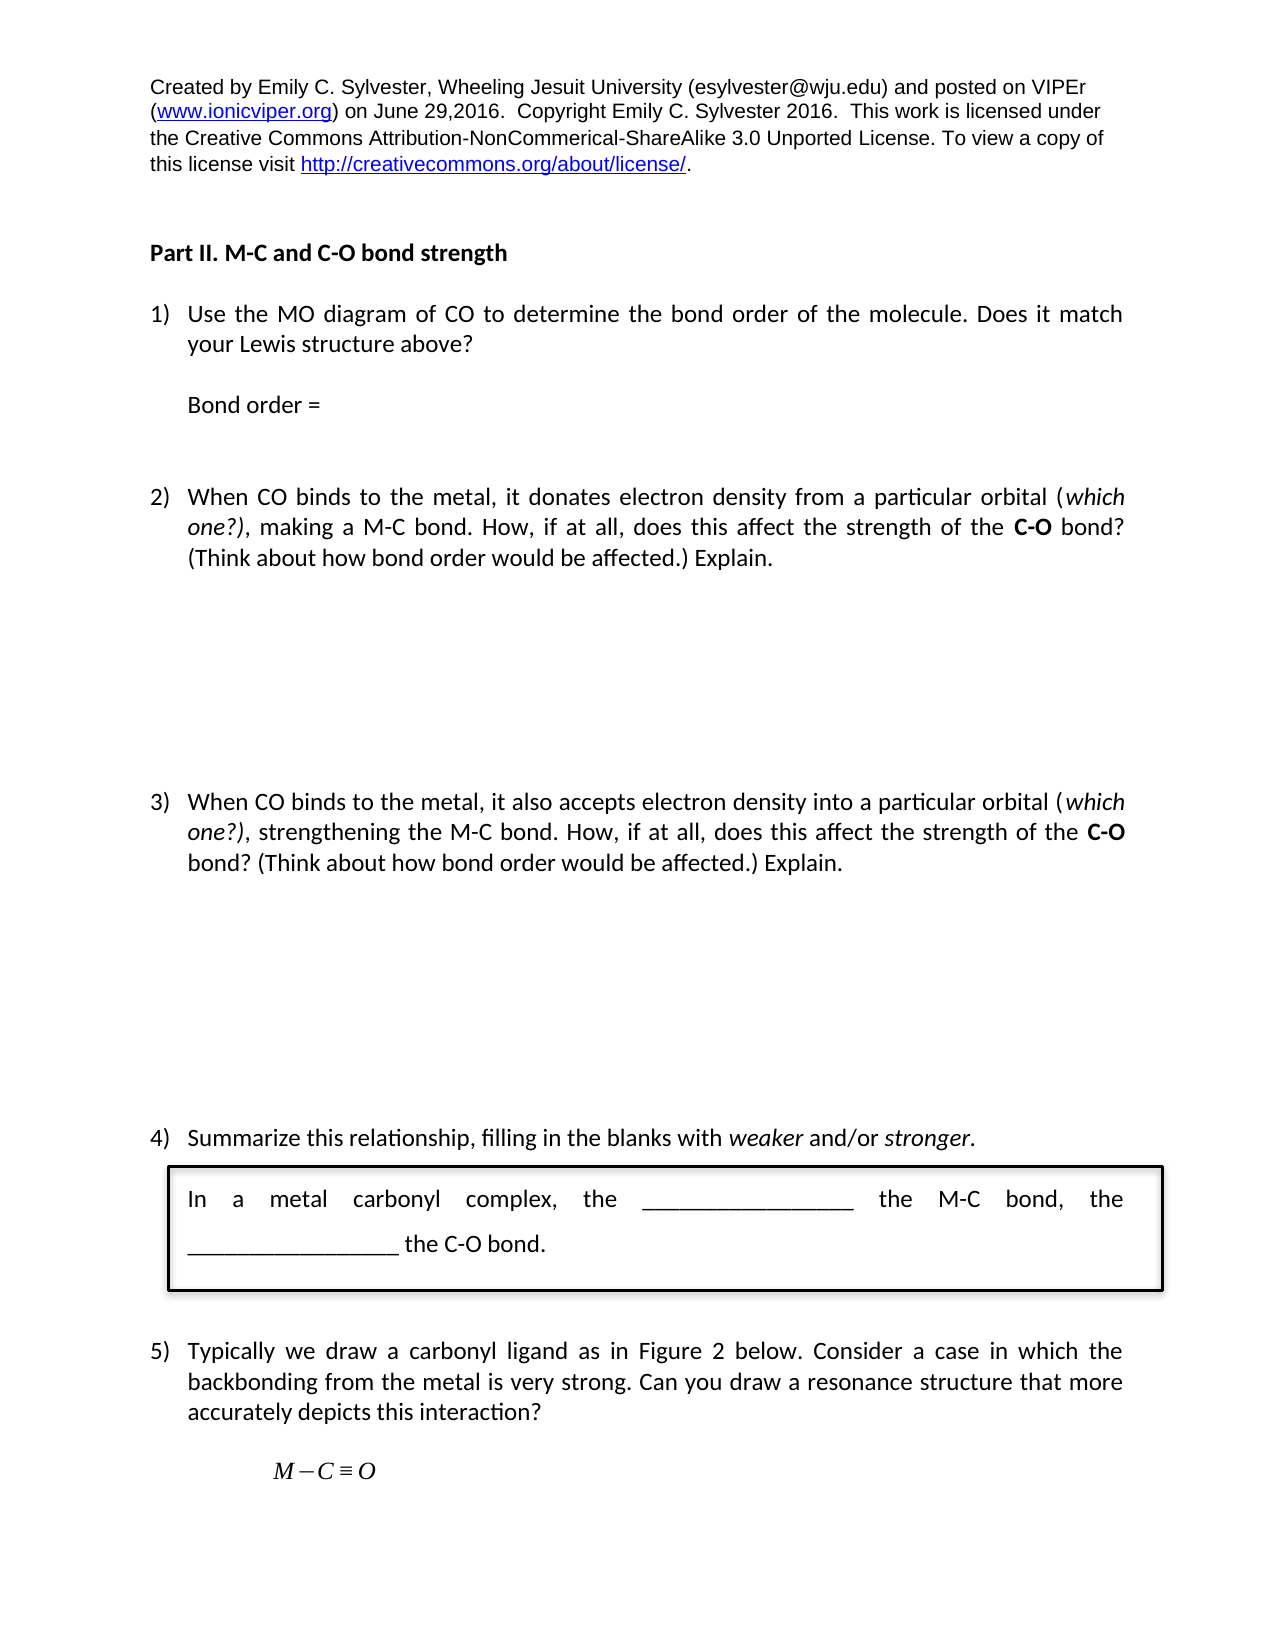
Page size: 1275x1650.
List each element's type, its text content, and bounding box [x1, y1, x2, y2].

text Bond order = [187, 389, 1125, 420]
list When CO binds to the metal, it also accepts electron density into a particular orbital (which one?), strengthening the M-C bond. How, if at all, does this affect the strength of the C-O bond? (Think about how bond order would be affected.) Explain. [150, 786, 1125, 878]
list Typically we draw a carbonyl ligand as in Figure 2 below. Consider a case in which the backbonding from the metal is very strong. Can you draw a resonance structure that more accurately depicts this interaction? [150, 1335, 1125, 1427]
list When CO binds to the metal, it donates electron density from a particular orbital (which one?), making a M-C bond. How, if at all, does this affect the strength of the C-O bond? (Think about how bond order would be affected.) Explain. [150, 481, 1125, 572]
text In a metal carbonyl complex, the _________________ the M-C bond, the _________________ the C-O bond. [187, 1183, 1125, 1259]
text Part II. M-C and C-O bond strength [150, 237, 1125, 267]
list Summarize this relationship, filling in the blanks with weaker and/or stronger. [150, 1122, 1125, 1152]
list Use the MO diagram of CO to determine the bond order of the molecule. Does it match your Lewis structure above? [150, 298, 1125, 359]
